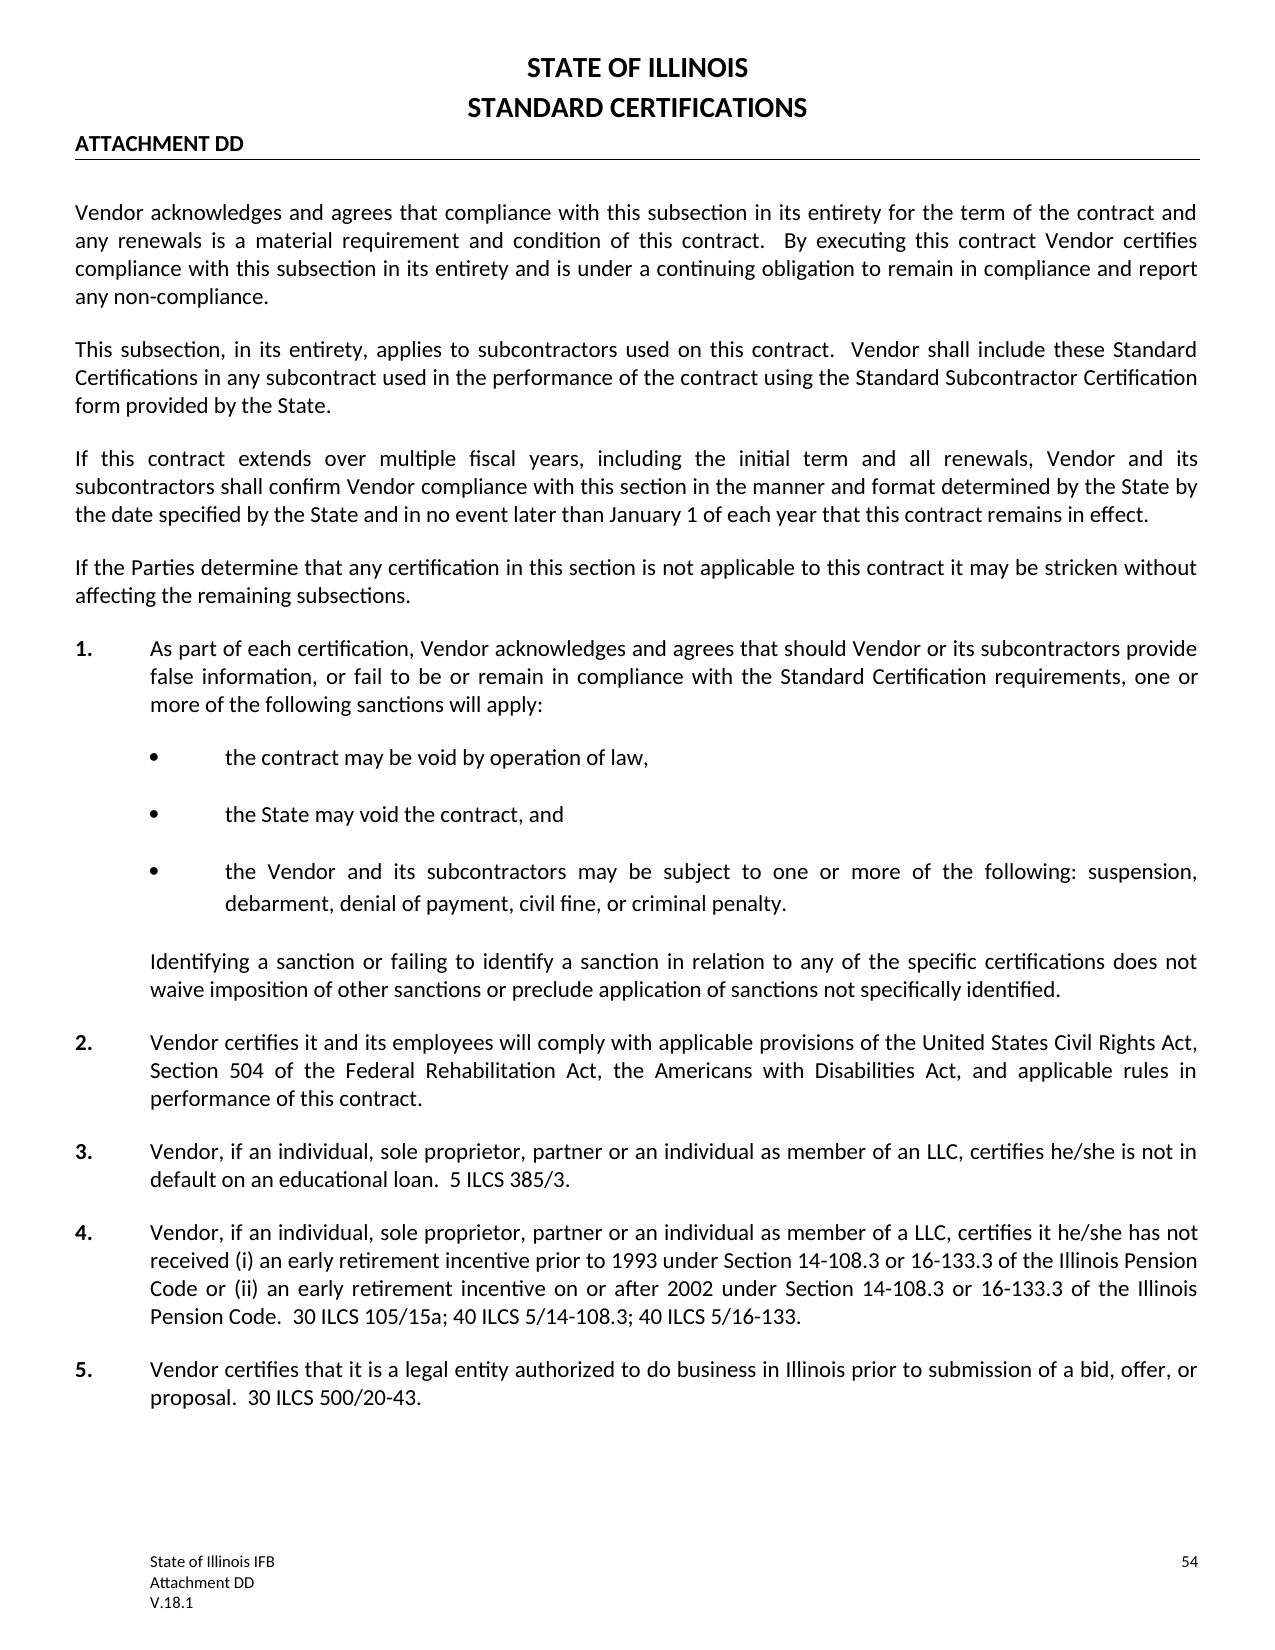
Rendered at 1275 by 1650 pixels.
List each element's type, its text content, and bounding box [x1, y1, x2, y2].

list Vendor certifies it and its employees will comply with applicable provisions of the United States Civil Rights Act, Section 504 of the Federal Rehabilitation Act, the Americans with Disabilities Act, and applicable rules in performance of this contract. [75, 1028, 1200, 1112]
list As part of each certification, Vendor acknowledges and agrees that should Vendor or its subcontractors provide false information, or fail to be or remain in compliance with the Standard Certification requirements, one or more of the following sanctions will apply: [75, 634, 1200, 718]
list Vendor certifies that it is a legal entity authorized to do business in Illinois prior to submission of a bid, offer, or proposal. 30 ILCS 500/20-43. [75, 1355, 1200, 1411]
list If this contract extends over multiple fiscal years, including the initial term and all renewals, Vendor and its subcontractors shall confirm Vendor compliance with this section in the manner and format determined by the State by the date specified by the State and in no event later than January 1 of each year that this contract remains in effect. [75, 444, 1200, 528]
list Vendor acknowledges and agrees that compliance with this subsection in its entirety for the term of the contract and any renewals is a material requirement and condition of this contract. By executing this contract Vendor certifies compliance with this subsection in its entirety and is under a continuing obligation to remain in compliance and report any non-compliance. [75, 198, 1200, 310]
list This subsection, in its entirety, applies to subcontractors used on this contract. Vendor shall include these Standard Certifications in any subcontract used in the performance of the contract using the Standard Subcontractor Certification form provided by the State. [75, 335, 1200, 419]
list Identifying a sanction or failing to identify a sanction in relation to any of the specific certifications does not waive imposition of other sanctions or preclude application of sanctions not specifically identified. [150, 947, 1200, 1003]
list the contract may be void by operation of law, [150, 743, 1200, 771]
list Vendor, if an individual, sole proprietor, partner or an individual as member of a LLC, certifies it he/she has not received (i) an early retirement incentive prior to 1993 under Section 14-108.3 or 16-133.3 of the Illinois Pension Code or (ii) an early retirement incentive on or after 2002 under Section 14-108.3 or 16-133.3 of the Illinois Pension Code. 30 ILCS 105/15a; 40 ILCS 5/14-108.3; 40 ILCS 5/16-133. [75, 1218, 1200, 1330]
list the Vendor and its subcontractors may be subject to one or more of the following: suspension, debarment, denial of payment, civil fine, or criminal penalty. [150, 857, 1200, 918]
list the State may void the contract, and [150, 800, 1200, 828]
list If the Parties determine that any certification in this section is not applicable to this contract it may be stricken without affecting the remaining subsections. [75, 553, 1200, 609]
list Vendor, if an individual, sole proprietor, partner or an individual as member of an LLC, certifies he/she is not in default on an educational loan. 5 ILCS 385/3. [75, 1137, 1200, 1193]
